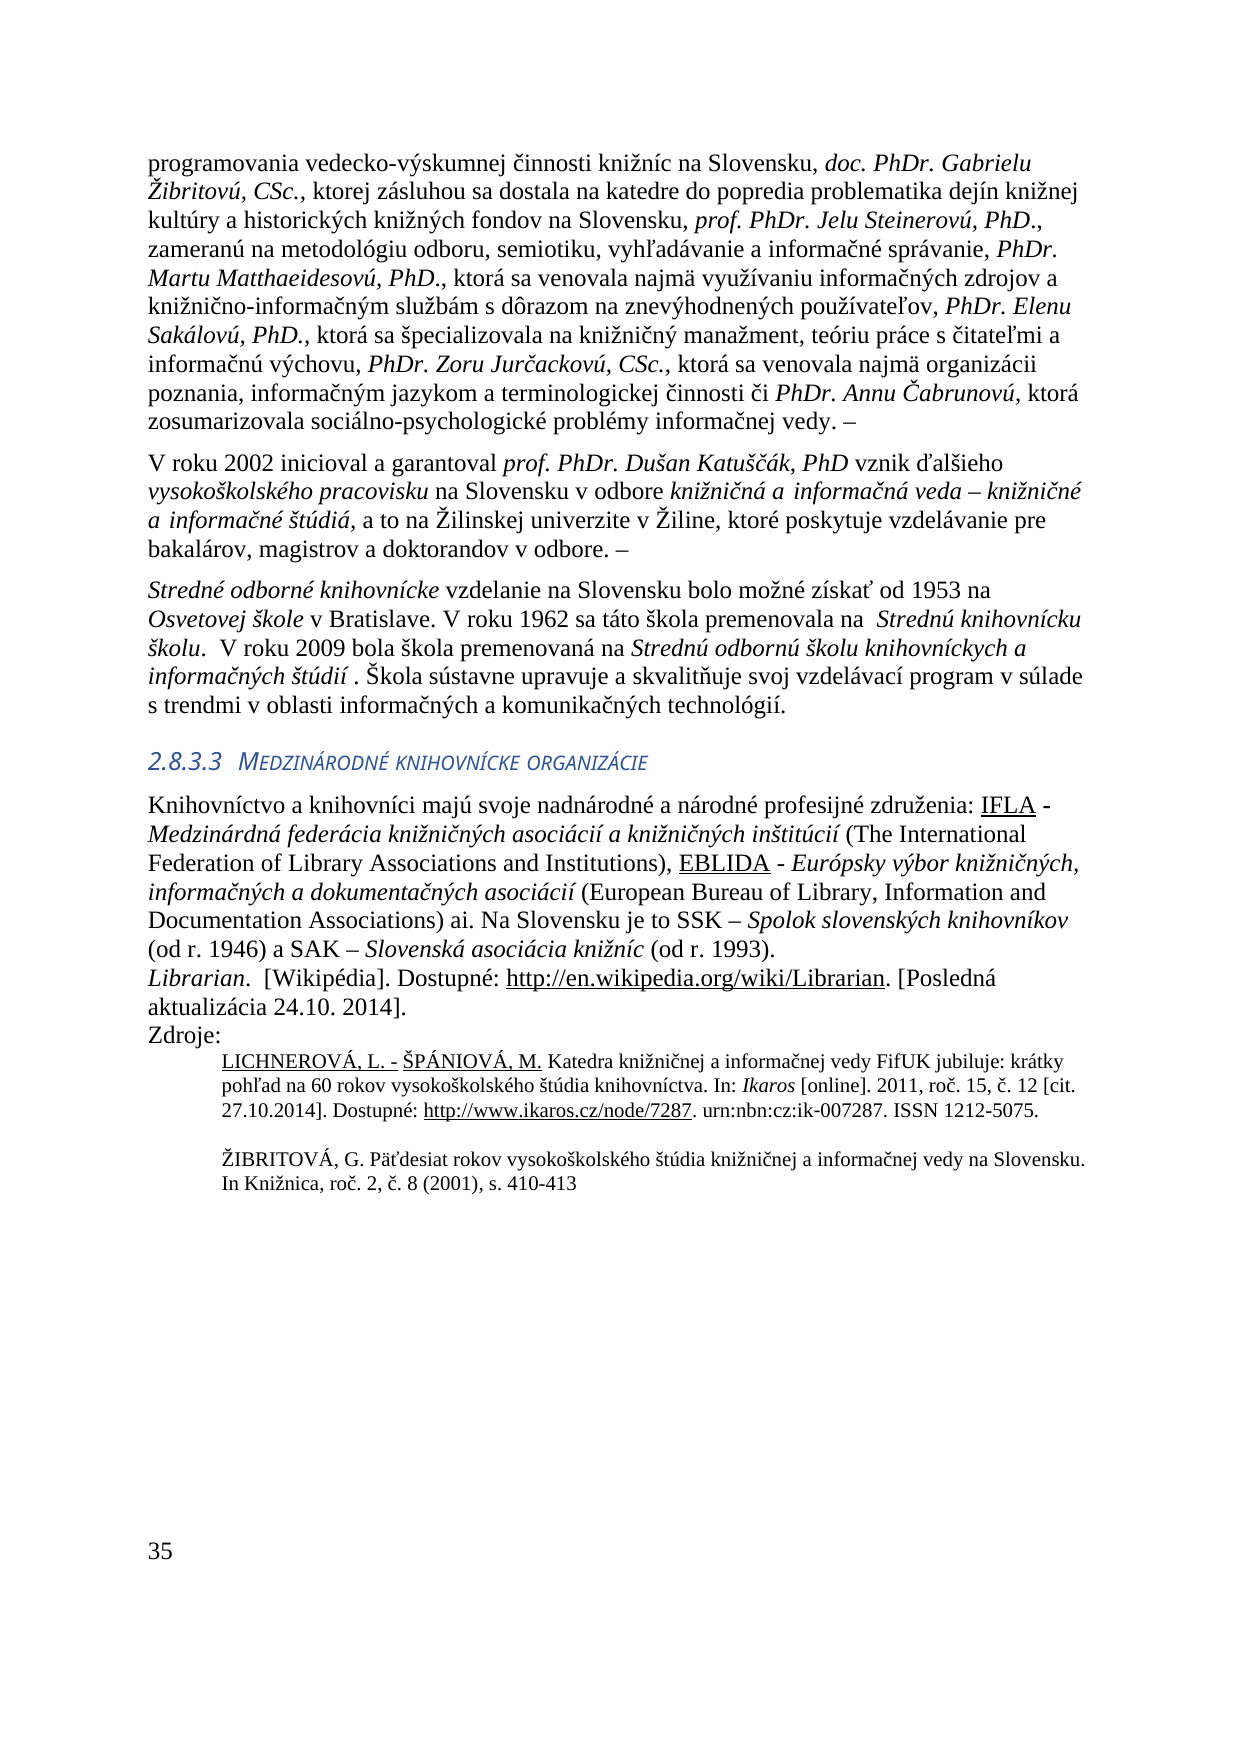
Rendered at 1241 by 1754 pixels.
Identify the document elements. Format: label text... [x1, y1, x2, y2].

text ŽIBRITOVÁ, G. Päťdesiat rokov vysokoškolského štúdia knižničnej a informačnej vedy na Slovensku. In Knižnica, roč. 2, č. 8 (2001), s. 410-413 [221, 1147, 1093, 1195]
subtitle Medzinárodné knihovnícke organizácie [148, 744, 1093, 778]
text Zdroje: [148, 1020, 1093, 1049]
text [148, 148, 1093, 435]
text LICHNEROVÁ, L. - ŠPÁNIOVÁ, M. Katedra knižničnej a informačnej vedy FifUK jubiluje: krátky pohľad na 60 rokov vysokoškolského štúdia knihovníctva. In: Ikaros [online]. 2011, roč. 15, č. 12 [cit. 27.10.2014]. Dostupné: http://www.ikaros.cz/node/7287. urn:nbn:cz:ik‐007287. ISSN 1212-5075. [221, 1049, 1093, 1122]
text Stredné odborné knihovnícke vzdelanie na Slovensku bolo možné získať od 1953 na Osvetovej škole v Bratislave. V roku 1962 sa táto škola premenovala na Strednú knihovnícku školu. V roku 2009 bola škola premenovaná na Strednú odbornú školu knihovníckych a informačných štúdií . Škola sústavne upravuje a skvalitňuje svoj vzdelávací program v súlade s trendmi v oblasti informačných a komunikačných technológií. [148, 575, 1093, 719]
text V roku 2002 inicioval a garantoval prof. PhDr. Dušan Katuščák, PhD vznik ďalšieho vysokoškolského pracovisku na Slovensku v odbore knižničná a informačná veda – knižničné a informačné štúdiá, a to na Žilinskej univerzite v Žiline, ktoré poskytuje vzdelávanie pre bakalárov, magistrov a doktorandov v odbore. – [148, 448, 1093, 563]
text Librarian. [Wikipédia]. Dostupné: http://en.wikipedia.org/wiki/Librarian. [Posledná aktualizácia 24.10. 2014]. [148, 963, 1093, 1020]
text Knihovníctvo a knihovníci majú svoje nadnárodné a národné profesijné združenia: IFLA - Medzinárdná federácia knižničných asociácií a knižničných inštitúcií (The International Federation of Library Associations and Institutions), EBLIDA - Európsky výbor knižničných, informačných a dokumentačných asociácií (European Bureau of Library, Information and Documentation Associations) ai. Na Slovensku je to SSK – Spolok slovenských knihovníkov (od r. 1946) a SAK – Slovenská asociácia knižníc (od r. 1993). [148, 790, 1093, 963]
